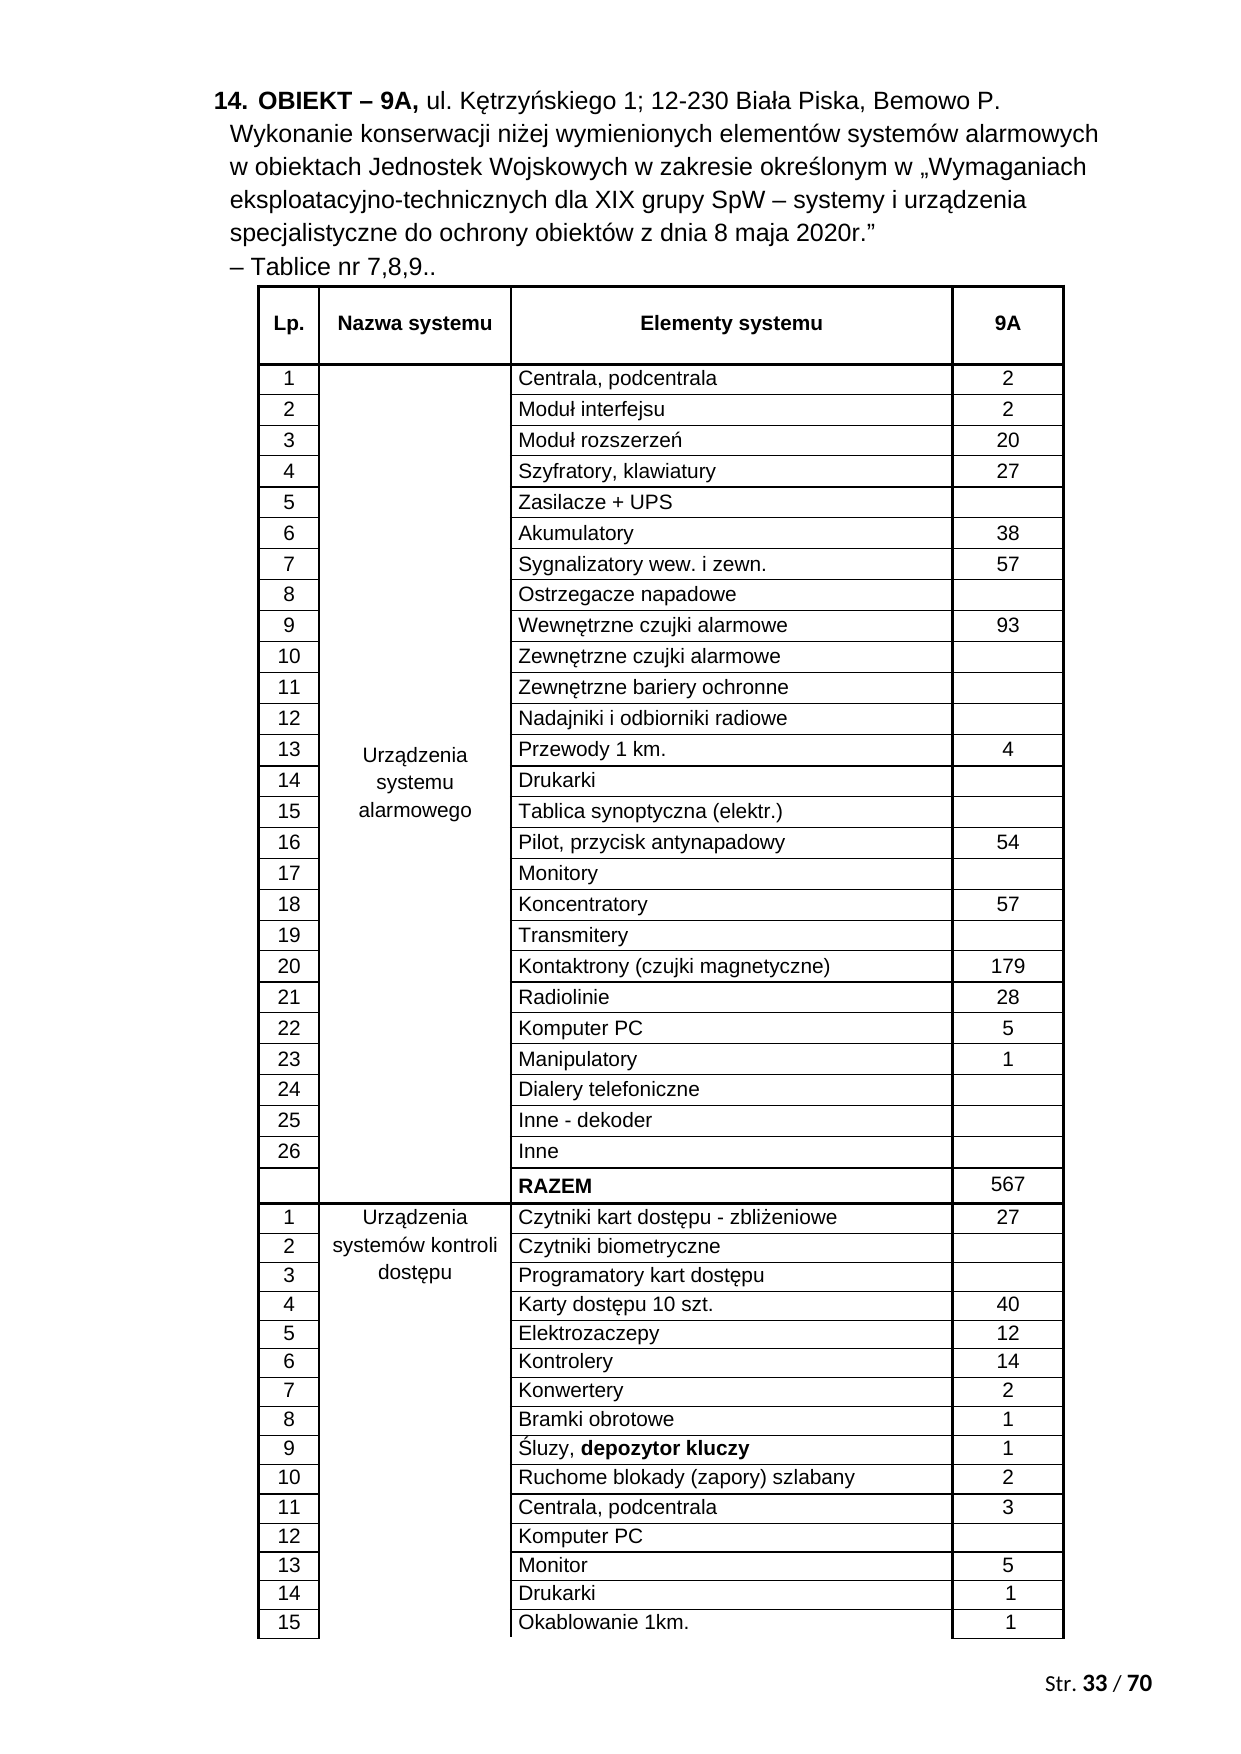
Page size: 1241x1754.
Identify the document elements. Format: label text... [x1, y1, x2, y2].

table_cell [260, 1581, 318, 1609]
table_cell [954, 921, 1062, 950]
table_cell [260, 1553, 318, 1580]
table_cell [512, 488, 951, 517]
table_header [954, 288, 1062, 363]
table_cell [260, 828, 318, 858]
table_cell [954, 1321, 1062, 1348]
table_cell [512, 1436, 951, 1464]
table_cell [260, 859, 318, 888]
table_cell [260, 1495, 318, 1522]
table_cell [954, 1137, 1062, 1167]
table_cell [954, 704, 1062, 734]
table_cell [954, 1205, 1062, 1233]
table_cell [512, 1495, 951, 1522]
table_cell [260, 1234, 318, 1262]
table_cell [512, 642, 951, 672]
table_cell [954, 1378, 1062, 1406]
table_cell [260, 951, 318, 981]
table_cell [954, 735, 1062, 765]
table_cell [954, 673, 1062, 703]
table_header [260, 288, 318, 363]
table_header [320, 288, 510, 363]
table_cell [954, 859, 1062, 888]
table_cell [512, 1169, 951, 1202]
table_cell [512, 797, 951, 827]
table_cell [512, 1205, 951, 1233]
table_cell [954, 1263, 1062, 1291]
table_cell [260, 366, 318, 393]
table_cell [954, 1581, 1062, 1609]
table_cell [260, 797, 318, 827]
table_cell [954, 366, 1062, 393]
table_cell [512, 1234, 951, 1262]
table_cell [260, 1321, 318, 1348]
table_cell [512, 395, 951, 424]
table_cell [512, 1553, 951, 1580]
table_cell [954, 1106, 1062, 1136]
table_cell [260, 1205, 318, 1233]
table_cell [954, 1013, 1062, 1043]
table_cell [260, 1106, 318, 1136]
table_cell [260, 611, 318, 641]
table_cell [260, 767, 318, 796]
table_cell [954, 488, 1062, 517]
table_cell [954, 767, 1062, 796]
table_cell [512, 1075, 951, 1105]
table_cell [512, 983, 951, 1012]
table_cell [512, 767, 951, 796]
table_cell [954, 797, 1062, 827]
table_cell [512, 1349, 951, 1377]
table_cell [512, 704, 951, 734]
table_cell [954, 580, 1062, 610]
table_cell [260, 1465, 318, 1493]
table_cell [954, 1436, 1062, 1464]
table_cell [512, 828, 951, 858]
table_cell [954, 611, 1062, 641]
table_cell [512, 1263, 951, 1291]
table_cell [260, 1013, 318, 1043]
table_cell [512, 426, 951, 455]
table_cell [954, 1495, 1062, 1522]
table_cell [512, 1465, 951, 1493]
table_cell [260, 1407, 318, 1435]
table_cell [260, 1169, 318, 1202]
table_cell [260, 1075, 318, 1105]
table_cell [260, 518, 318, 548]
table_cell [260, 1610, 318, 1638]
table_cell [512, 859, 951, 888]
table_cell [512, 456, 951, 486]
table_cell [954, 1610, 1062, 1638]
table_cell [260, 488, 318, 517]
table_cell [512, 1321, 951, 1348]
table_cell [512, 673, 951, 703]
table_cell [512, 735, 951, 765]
list OBIEKT – 9A, ul. Kętrzyńskiego 1; 12-230 Biała Piska, Bemowo P. [213, 86, 1152, 115]
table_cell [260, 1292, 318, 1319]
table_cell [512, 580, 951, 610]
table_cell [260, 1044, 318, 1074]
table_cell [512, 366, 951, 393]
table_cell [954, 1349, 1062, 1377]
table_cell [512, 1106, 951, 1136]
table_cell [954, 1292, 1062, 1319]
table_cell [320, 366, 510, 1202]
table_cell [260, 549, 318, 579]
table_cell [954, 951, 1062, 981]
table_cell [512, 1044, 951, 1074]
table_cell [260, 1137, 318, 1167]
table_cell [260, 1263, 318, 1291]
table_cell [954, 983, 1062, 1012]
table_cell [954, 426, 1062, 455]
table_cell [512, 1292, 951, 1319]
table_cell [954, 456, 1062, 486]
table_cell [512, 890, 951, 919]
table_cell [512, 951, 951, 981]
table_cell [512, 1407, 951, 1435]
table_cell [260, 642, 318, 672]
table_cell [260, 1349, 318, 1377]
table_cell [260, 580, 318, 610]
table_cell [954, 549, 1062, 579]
text Wykonanie konserwacji niżej wymienionych elementów systemów alarmowych w obiektach Jednostek Wojskowych w zakresie określonym w „Wymaganiach eksploatacyjno-technicznych dla XIX grupy SpW – systemy i urządzenia specjalistyczne do ochrony obiektów z dnia 8 maja 2020r.” – Tablice nr 7,8,9.. [229, 119, 1152, 280]
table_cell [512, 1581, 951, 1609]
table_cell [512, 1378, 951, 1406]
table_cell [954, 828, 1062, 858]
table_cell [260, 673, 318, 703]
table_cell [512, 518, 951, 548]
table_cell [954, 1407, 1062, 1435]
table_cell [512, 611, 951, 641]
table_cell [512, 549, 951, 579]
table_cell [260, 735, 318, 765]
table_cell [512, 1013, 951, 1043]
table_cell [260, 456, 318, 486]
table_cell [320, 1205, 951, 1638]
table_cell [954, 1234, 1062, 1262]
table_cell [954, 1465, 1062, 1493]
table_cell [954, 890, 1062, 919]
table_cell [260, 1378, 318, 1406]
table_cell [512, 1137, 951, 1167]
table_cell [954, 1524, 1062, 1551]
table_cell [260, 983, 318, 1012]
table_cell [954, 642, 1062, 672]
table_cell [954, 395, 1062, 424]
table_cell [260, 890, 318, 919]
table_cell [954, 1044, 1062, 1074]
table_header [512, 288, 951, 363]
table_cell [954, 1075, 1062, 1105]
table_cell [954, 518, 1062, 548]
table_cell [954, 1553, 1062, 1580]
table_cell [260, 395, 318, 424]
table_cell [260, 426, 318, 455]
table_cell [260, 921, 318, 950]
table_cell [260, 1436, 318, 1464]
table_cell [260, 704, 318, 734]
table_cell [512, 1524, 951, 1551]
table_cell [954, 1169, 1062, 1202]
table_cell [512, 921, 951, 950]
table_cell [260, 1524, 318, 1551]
